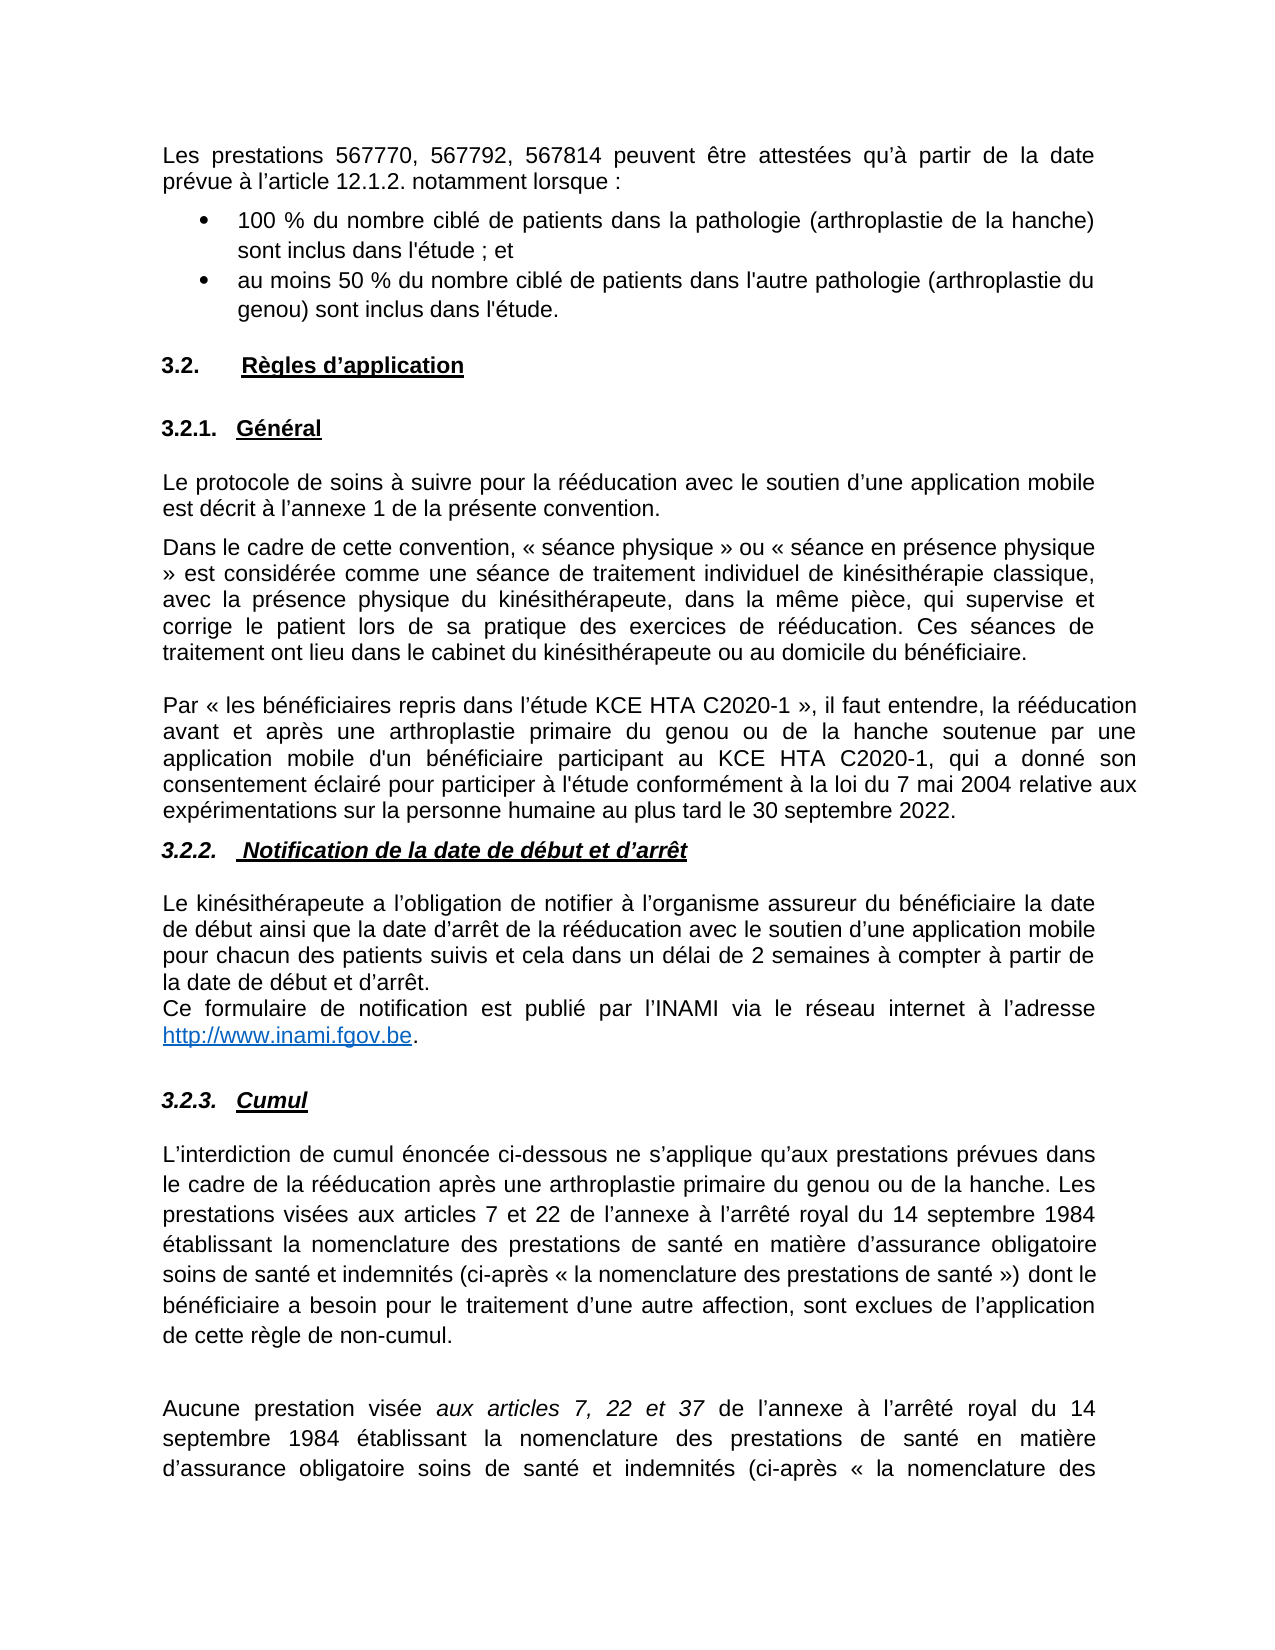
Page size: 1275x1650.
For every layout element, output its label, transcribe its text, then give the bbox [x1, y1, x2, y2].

list Règles d’application [161, 352, 1137, 379]
list 100 % du nombre ciblé de patients dans la pathologie (arthroplastie de la hanche) sont inclus dans l'étude ; et [200, 207, 1096, 263]
text L’interdiction de cumul énoncée ci-dessous ne s’applique qu’aux prestations prévues dans le cadre de la rééducation après une arthroplastie primaire du genou ou de la hanche. Les prestations visées aux articles 7 et 22 de l’annexe à l’arrêté royal du 14 septembre 1984 établissant la nomenclature des prestations de santé en matière d’assurance obligatoire soins de santé et indemnités (ci-après « la nomenclature des prestations de santé ») dont le bénéficiaire a besoin pour le traitement d’une autre affection, sont exclues de l’application de cette règle de non-cumul. [162, 1141, 1097, 1348]
list au moins 50 % du nombre ciblé de patients dans l'autre pathologie (arthroplastie du genou) sont inclus dans l'étude. [200, 267, 1096, 323]
text Par « les bénéficiaires repris dans l’étude KCE HTA C2020-1 », il faut entendre, la rééducation avant et après une arthroplastie primaire du genou ou de la hanche soutenue par une application mobile d'un bénéficiaire participant au KCE HTA C2020-1, qui a donné son consentement éclairé pour participer à l'étude conformément à la loi du 7 mai 2004 relative aux expérimentations sur la personne humaine au plus tard le 30 septembre 2022. [163, 692, 1137, 824]
text Dans le cadre de cette convention, « séance physique » ou « séance en présence physique » est considérée comme une séance de traitement individuel de kinésithérapie classique, avec la présence physique du kinésithérapeute, dans la même pièce, qui supervise et corrige le patient lors de sa pratique des exercices de rééducation. Ces séances de traitement ont lieu dans le cabinet du kinésithérapeute ou au domicile du bénéficiaire. [162, 534, 1096, 666]
list Notification de la date de début et d’arrêt [161, 837, 1137, 863]
text Le kinésithérapeute a l’obligation de notifier à l’organisme assureur du bénéficiaire la date de début ainsi que la date d’arrêt de la rééducation avec le soutien d’une application mobile pour chacun des patients suivis et cela dans un délai de 2 semaines à compter à partir de la date de début et d’arrêt. [162, 890, 1096, 995]
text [162, 1395, 1097, 1481]
text Ce formulaire de notification est publié par l’INAMI via le réseau internet à l’adresse http://www.inami.fgov.be. [162, 995, 1096, 1048]
list Cumul [161, 1087, 1137, 1114]
text Le protocole de soins à suivre pour la rééducation avec le soutien d’une application mobile est décrit à l’annexe 1 de la présente convention. [162, 469, 1096, 521]
text Les prestations 567770, 567792, 567814 peuvent être attestées qu’à partir de la date prévue à l’article 12.1.2. notamment lorsque : [162, 142, 1096, 194]
list Général [161, 415, 1137, 441]
